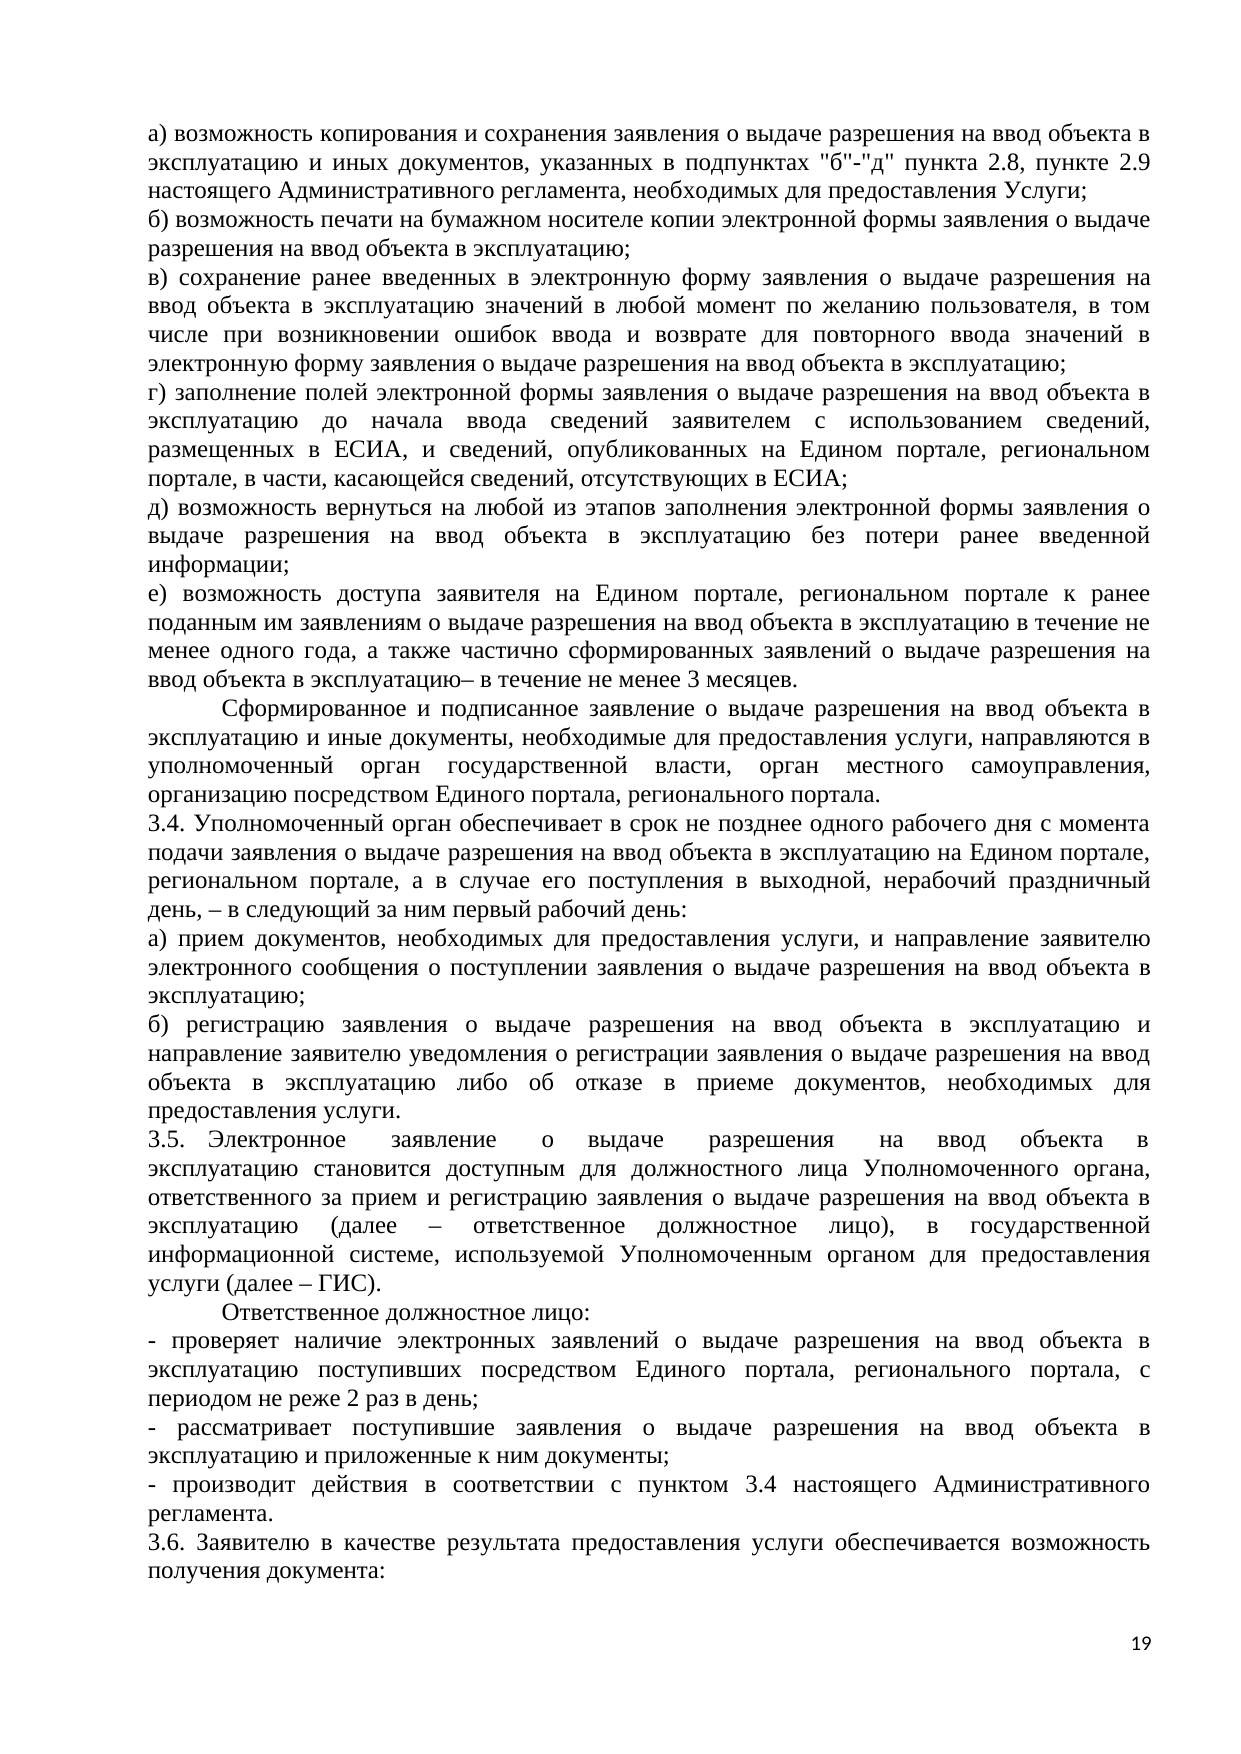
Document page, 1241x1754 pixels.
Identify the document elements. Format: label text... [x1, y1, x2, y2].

text 3.4. Уполномоченный орган обеспечивает в срок не позднее одного рабочего дня с момента подачи заявления о выдаче разрешения на ввод объекта в эксплуатацию на Едином портале, региональном портале, а в случае его поступления в выходной, нерабочий праздничный день, – в следующий за ним первый рабочий день: [148, 808, 1152, 923]
text - производит действия в соответствии с пунктом 3.4 настоящего Административного регламента. [148, 1469, 1152, 1527]
text в) сохранение ранее введенных в электронную форму заявления о выдаче разрешения на ввод объекта в эксплуатацию значений в любой момент по желанию пользователя, в том числе при возникновении ошибок ввода и возврате для повторного ввода значений в электронную форму заявления о выдаче разрешения на ввод объекта в эксплуатацию; [148, 262, 1152, 377]
text - проверяет наличие электронных заявлений о выдаче разрешения на ввод объекта в эксплуатацию поступивших посредством Единого портала, регионального портала, с периодом не реже 2 раз в день; [148, 1326, 1152, 1412]
text б) регистрацию заявления о выдаче разрешения на ввод объекта в эксплуатацию и направление заявителю уведомления о регистрации заявления о выдаче разрешения на ввод объекта в эксплуатацию либо об отказе в приеме документов, необходимых для предоставления услуги. [148, 1009, 1152, 1124]
text - рассматривает поступившие заявления о выдаче разрешения на ввод объекта в эксплуатацию и приложенные к ним документы; [148, 1412, 1152, 1469]
text а) прием документов, необходимых для предоставления услуги, и направление заявителю электронного сообщения о поступлении заявления о выдаче разрешения на ввод объекта в эксплуатацию; [148, 923, 1152, 1009]
text г) заполнение полей электронной формы заявления о выдаче разрешения на ввод объекта в эксплуатацию до начала ввода сведений заявителем с использованием сведений, размещенных в ЕСИА, и сведений, опубликованных на Едином портале, региональном портале, в части, касающейся сведений, отсутствующих в ЕСИА; [148, 377, 1152, 492]
text Сформированное и подписанное заявление о выдаче разрешения на ввод объекта в эксплуатацию и иные документы, необходимые для предоставления услуги, направляются в уполномоченный орган государственной власти, орган местного самоуправления, организацию посредством Единого портала, регионального портала. [148, 693, 1152, 808]
text 3.5. Электронное заявление о выдаче разрешения на ввод объекта в эксплуатацию становится доступным для должностного лица Уполномоченного органа, ответственного за прием и регистрацию заявления о выдаче разрешения на ввод объекта в эксплуатацию (далее – ответственное должностное лицо), в государственной информационной системе, используемой Уполномоченным органом для предоставления услуги (далее – ГИС). [148, 1124, 1152, 1297]
text б) возможность печати на бумажном носителе копии электронной формы заявления о выдаче разрешения на ввод объекта в эксплуатацию; [148, 204, 1152, 262]
text а) возможность копирования и сохранения заявления о выдаче разрешения на ввод объекта в эксплуатацию и иных документов, указанных в подпунктах "б"-"д" пункта 2.8, пункте 2.9 настоящего Административного регламента, необходимых для предоставления Услуги; [148, 118, 1152, 204]
text 3.6. Заявителю в качестве результата предоставления услуги обеспечивается возможность получения документа: [148, 1527, 1152, 1584]
text е) возможность доступа заявителя на Едином портале, региональном портале к ранее поданным им заявлениям о выдаче разрешения на ввод объекта в эксплуатацию в течение не менее одного года, а также частично сформированных заявлений о выдаче разрешения на ввод объекта в эксплуатацию– в течение не менее 3 месяцев. [148, 578, 1152, 693]
text д) возможность вернуться на любой из этапов заполнения электронной формы заявления о выдаче разрешения на ввод объекта в эксплуатацию без потери ранее введенной информации; [148, 492, 1152, 578]
text Ответственное должностное лицо: [148, 1297, 1152, 1326]
